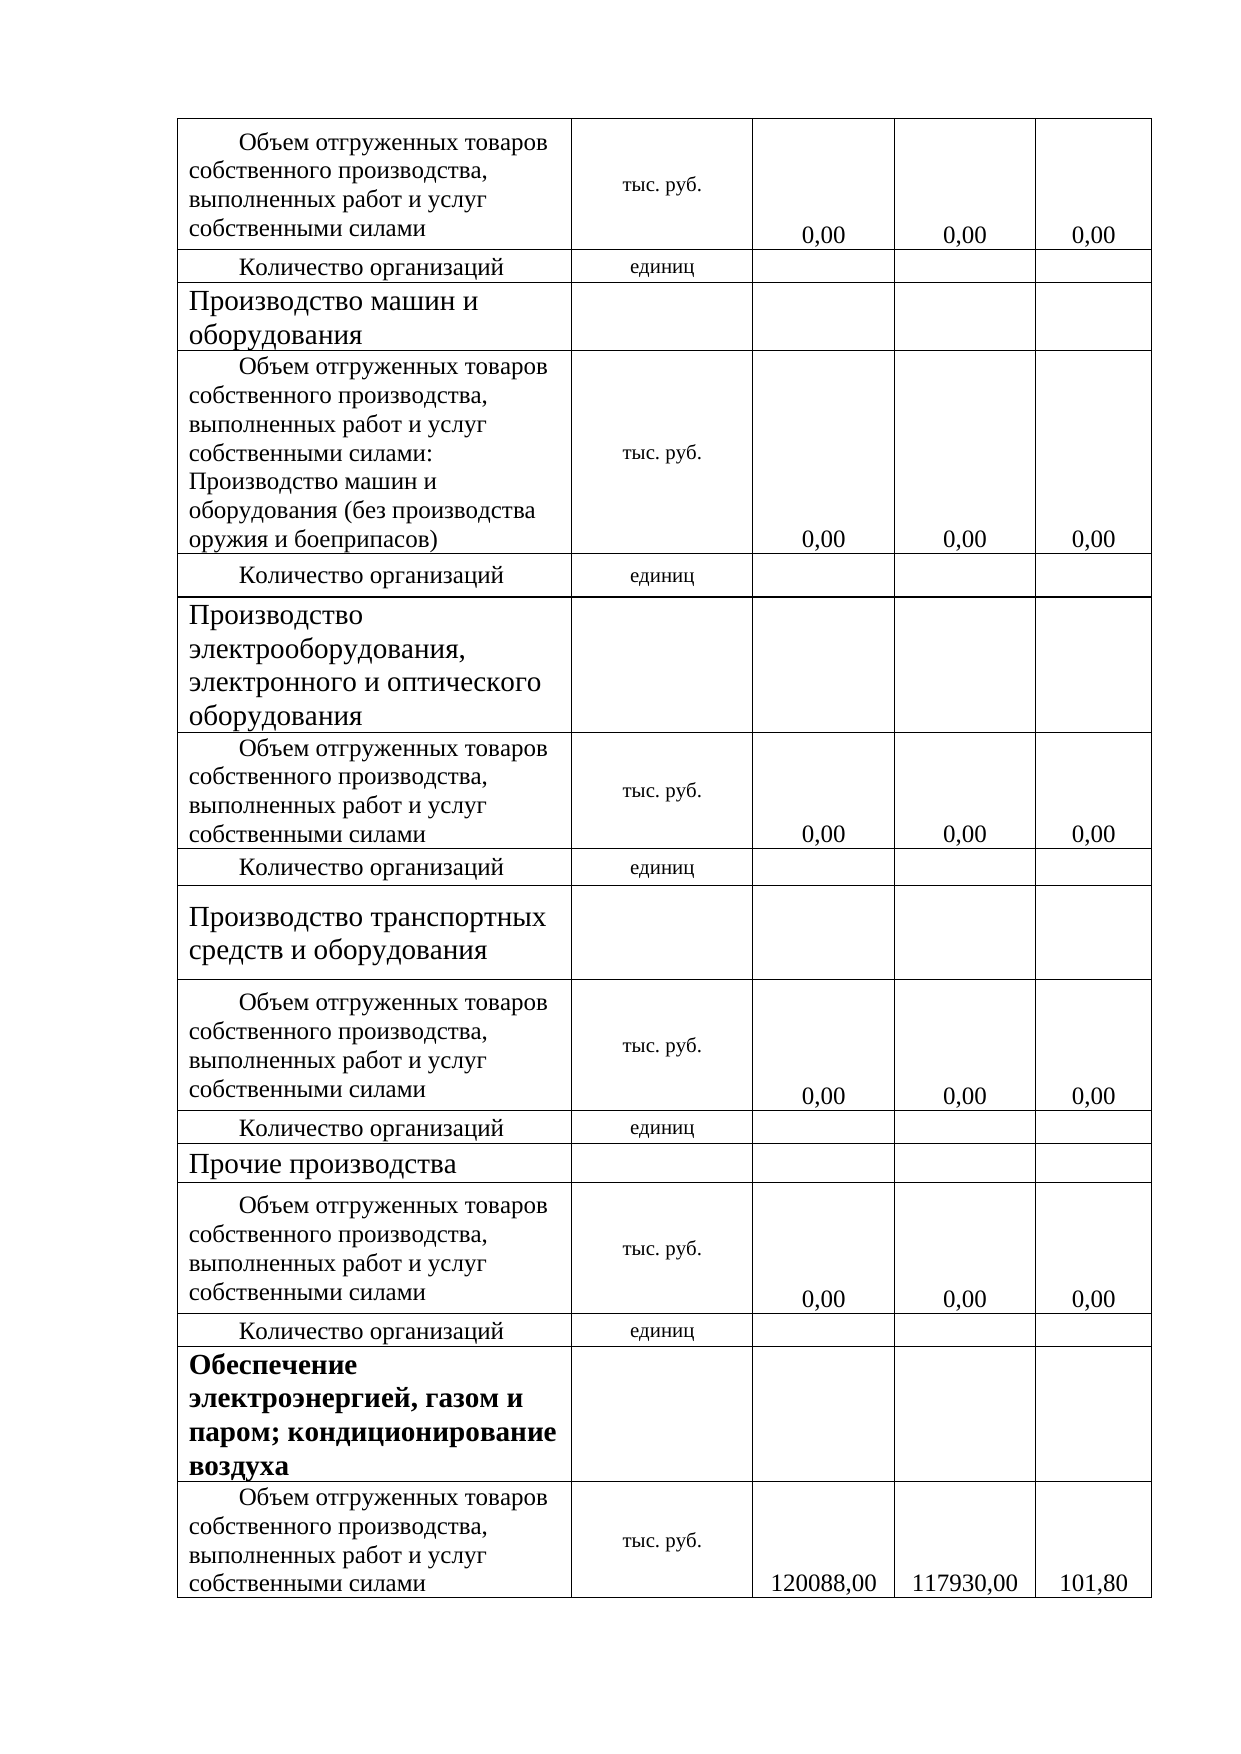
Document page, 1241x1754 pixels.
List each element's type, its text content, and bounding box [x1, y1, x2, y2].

table_cell [572, 886, 752, 979]
table_cell 0,00 [753, 119, 894, 249]
table_cell 0,00 [753, 351, 894, 553]
table_cell Объем отгруженных товаров собственного производства, выполненных работ и услуг собственными силами: Производство машин и оборудования (без производства оружия и боеприпасов) [178, 351, 571, 553]
table_cell [895, 554, 1035, 596]
table_cell [895, 886, 1035, 979]
table_cell [1036, 849, 1151, 885]
table_cell 0,00 [895, 733, 1035, 848]
table_cell 120088,00 [753, 1482, 894, 1597]
table_cell 117930,00 [895, 1482, 1035, 1597]
table_cell 0,00 [1036, 1183, 1151, 1313]
table_cell [1036, 598, 1151, 732]
table_cell единиц [572, 554, 752, 596]
table_cell [753, 1314, 894, 1346]
table_cell [895, 1144, 1035, 1182]
table_cell [572, 598, 752, 732]
table_cell [753, 1144, 894, 1182]
table_cell [895, 849, 1035, 885]
table_cell [1036, 554, 1151, 596]
table_cell [1036, 886, 1151, 979]
table_cell Объем отгруженных товаров собственного производства, выполненных работ и услуг собственными силами [178, 1183, 571, 1313]
table_cell тыс. руб. [572, 1183, 752, 1313]
table_cell [1036, 250, 1151, 282]
table_cell 0,00 [753, 733, 894, 848]
table_cell [895, 283, 1035, 350]
table_cell Обеспечение электроэнергией, газом и паром; кондиционирование воздуха [178, 1347, 571, 1481]
table_cell [753, 1347, 894, 1481]
table_cell [572, 1144, 752, 1182]
table_cell [895, 598, 1035, 732]
table_cell 0,00 [1036, 351, 1151, 553]
table_cell тыс. руб. [572, 351, 752, 553]
table_cell [1036, 1314, 1151, 1346]
table_cell [1036, 1144, 1151, 1182]
table_cell 0,00 [895, 119, 1035, 249]
table_cell [753, 1111, 894, 1143]
table_cell [895, 1347, 1035, 1481]
table_cell Прочие производства [178, 1144, 571, 1182]
table_cell единиц [572, 250, 752, 282]
table_cell [753, 554, 894, 596]
table_cell Производство транспортных средств и оборудования [178, 886, 571, 979]
table_cell единиц [572, 1111, 752, 1143]
table_cell Объем отгруженных товаров собственного производства, выполненных работ и услуг собственными силами [178, 733, 571, 848]
table_cell [895, 1111, 1035, 1143]
table_cell [753, 283, 894, 350]
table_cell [178, 1482, 571, 1597]
table_cell 0,00 [895, 351, 1035, 553]
table_cell 0,00 [1036, 980, 1151, 1110]
table_cell 0,00 [895, 1183, 1035, 1313]
table_cell [895, 250, 1035, 282]
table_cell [178, 119, 571, 249]
table_cell [753, 886, 894, 979]
table_cell [1036, 1347, 1151, 1481]
table_cell Производство электрооборудования, электронного и оптического оборудования [178, 598, 571, 732]
table_cell Объем отгруженных товаров собственного производства, выполненных работ и услуг собственными силами [178, 980, 571, 1110]
table_cell 0,00 [895, 980, 1035, 1110]
table_cell [572, 283, 752, 350]
table_cell единиц [572, 1314, 752, 1346]
table_cell тыс. руб. [572, 980, 752, 1110]
table_cell 0,00 [1036, 733, 1151, 848]
table_cell 0,00 [753, 1183, 894, 1313]
table_cell [1036, 283, 1151, 350]
table_cell [572, 1347, 752, 1481]
table_cell [753, 598, 894, 732]
table_cell тыс. руб. [572, 733, 752, 848]
table_cell [753, 849, 894, 885]
table_cell 0,00 [753, 980, 894, 1110]
table_cell единиц [572, 849, 752, 885]
table_cell 0,00 [1036, 119, 1151, 249]
table_cell тыс. руб. [572, 1482, 752, 1597]
table_cell Количество организаций [178, 849, 571, 885]
table_cell тыс. руб. [572, 119, 752, 249]
table_cell Количество организаций [178, 1314, 571, 1346]
table_cell Количество организаций [178, 554, 571, 596]
table_cell [1036, 1111, 1151, 1143]
table_cell Количество организаций [178, 1111, 571, 1143]
table_cell [895, 1314, 1035, 1346]
table_cell Производство машин и оборудования [178, 283, 571, 350]
table_cell Количество организаций [178, 250, 571, 282]
table_cell [753, 250, 894, 282]
table_cell 101,80 [1036, 1482, 1151, 1597]
